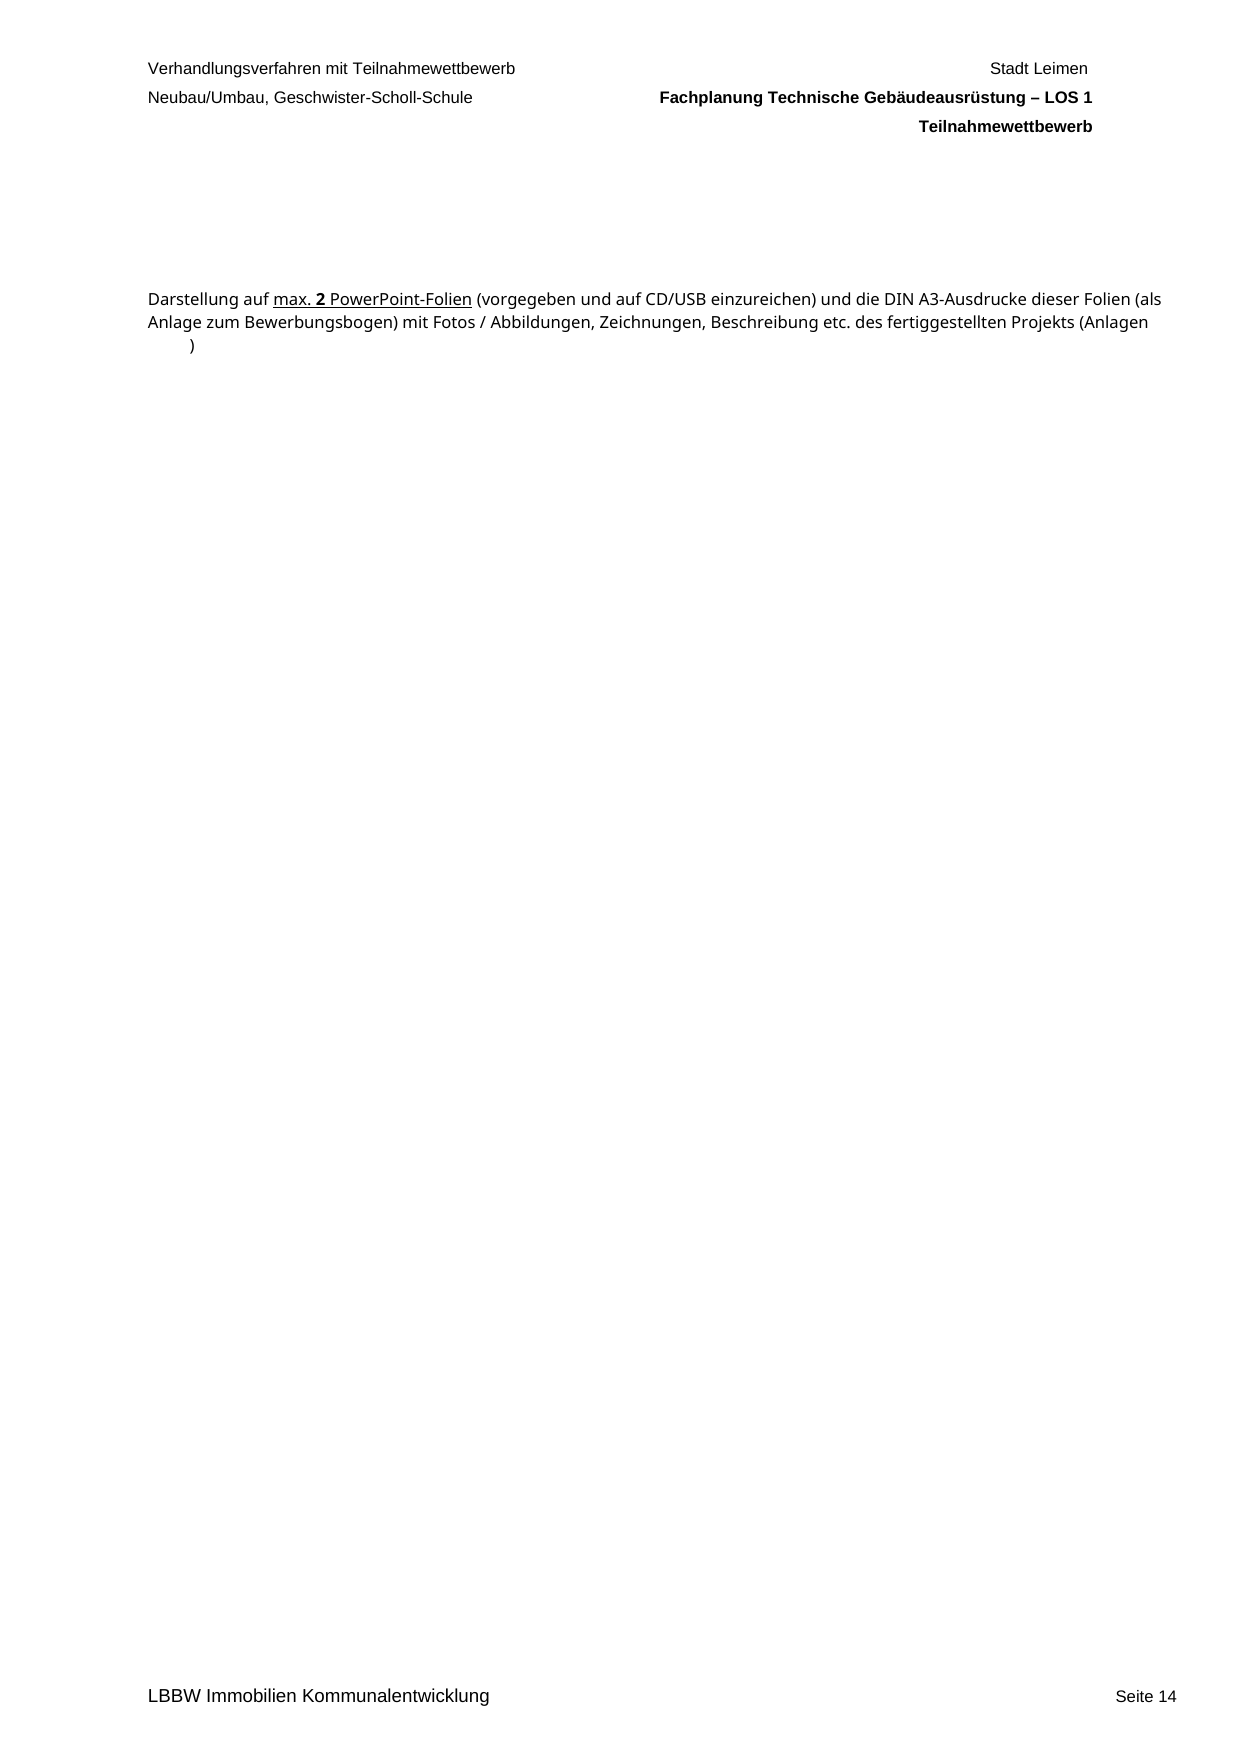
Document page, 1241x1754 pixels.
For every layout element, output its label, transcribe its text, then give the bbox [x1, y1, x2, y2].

text Darstellung auf max. 2 PowerPoint-Folien (vorgegeben und auf CD/USB einzureichen) und die DIN A3-Ausdrucke dieser Folien (als Anlage zum Bewerbungsbogen) mit Fotos / Abbildungen, Zeichnungen, Beschreibung etc. des fertiggestellten Projekts (Anlagen ) [148, 288, 1181, 356]
